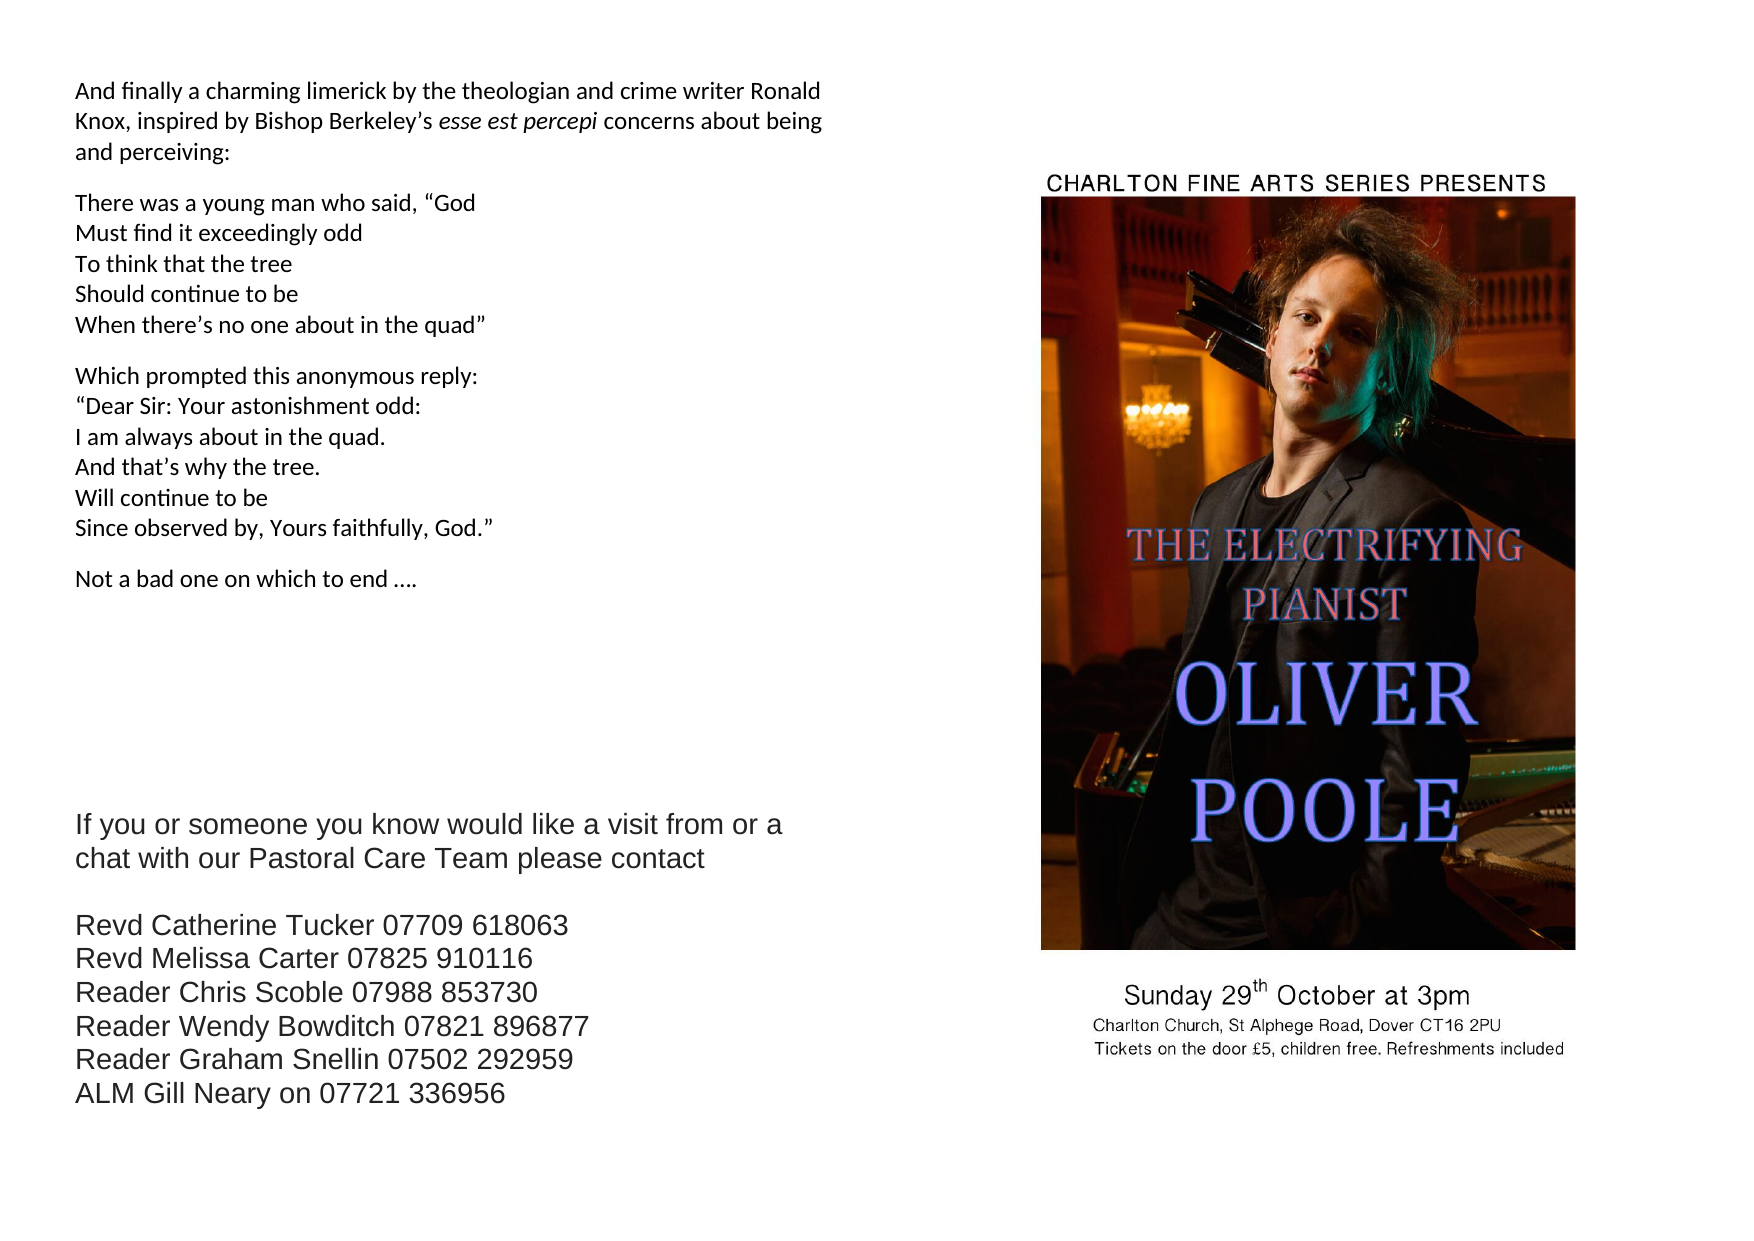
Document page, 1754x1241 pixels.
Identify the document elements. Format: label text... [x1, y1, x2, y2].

text Reader Chris Scoble 07988 853730 [75, 975, 840, 1009]
text Should continue to be [75, 278, 840, 309]
text If you or someone you know would like a visit from or a chat with our Pastoral Care Team please contact [75, 807, 840, 874]
text I am always about in the quad. [75, 421, 840, 451]
text When there’s no one about in the quad” [75, 309, 840, 339]
text Reader Graham Snellin 07502 292959 [75, 1042, 840, 1076]
text And finally a charming limerick by the theologian and crime writer Ronald Knox, inspired by Bishop Berkeley’s esse est percepi concerns about being and perceiving: [75, 75, 840, 167]
text “Dear Sir: Your astonishment odd: [75, 390, 840, 421]
picture [913, 75, 1679, 1158]
text ALM Gill Neary on 07721 336956 [75, 1076, 840, 1109]
text Will continue to be [75, 482, 840, 512]
text To think that the tree [75, 248, 840, 278]
text Revd Melissa Carter 07825 910116 [75, 942, 840, 975]
text Must find it exceedingly odd [75, 217, 840, 248]
text Revd Catherine Tucker 07709 618063 [75, 908, 840, 942]
text Not a bad one on which to end …. [75, 563, 840, 594]
text There was a young man who said, “God [75, 187, 840, 217]
text Since observed by, Yours faithfully, God.” [75, 512, 840, 543]
text Which prompted this anonymous reply: [75, 360, 840, 390]
text And that’s why the tree. [75, 451, 840, 482]
text Reader Wendy Bowditch 07821 896877 [75, 1009, 840, 1042]
